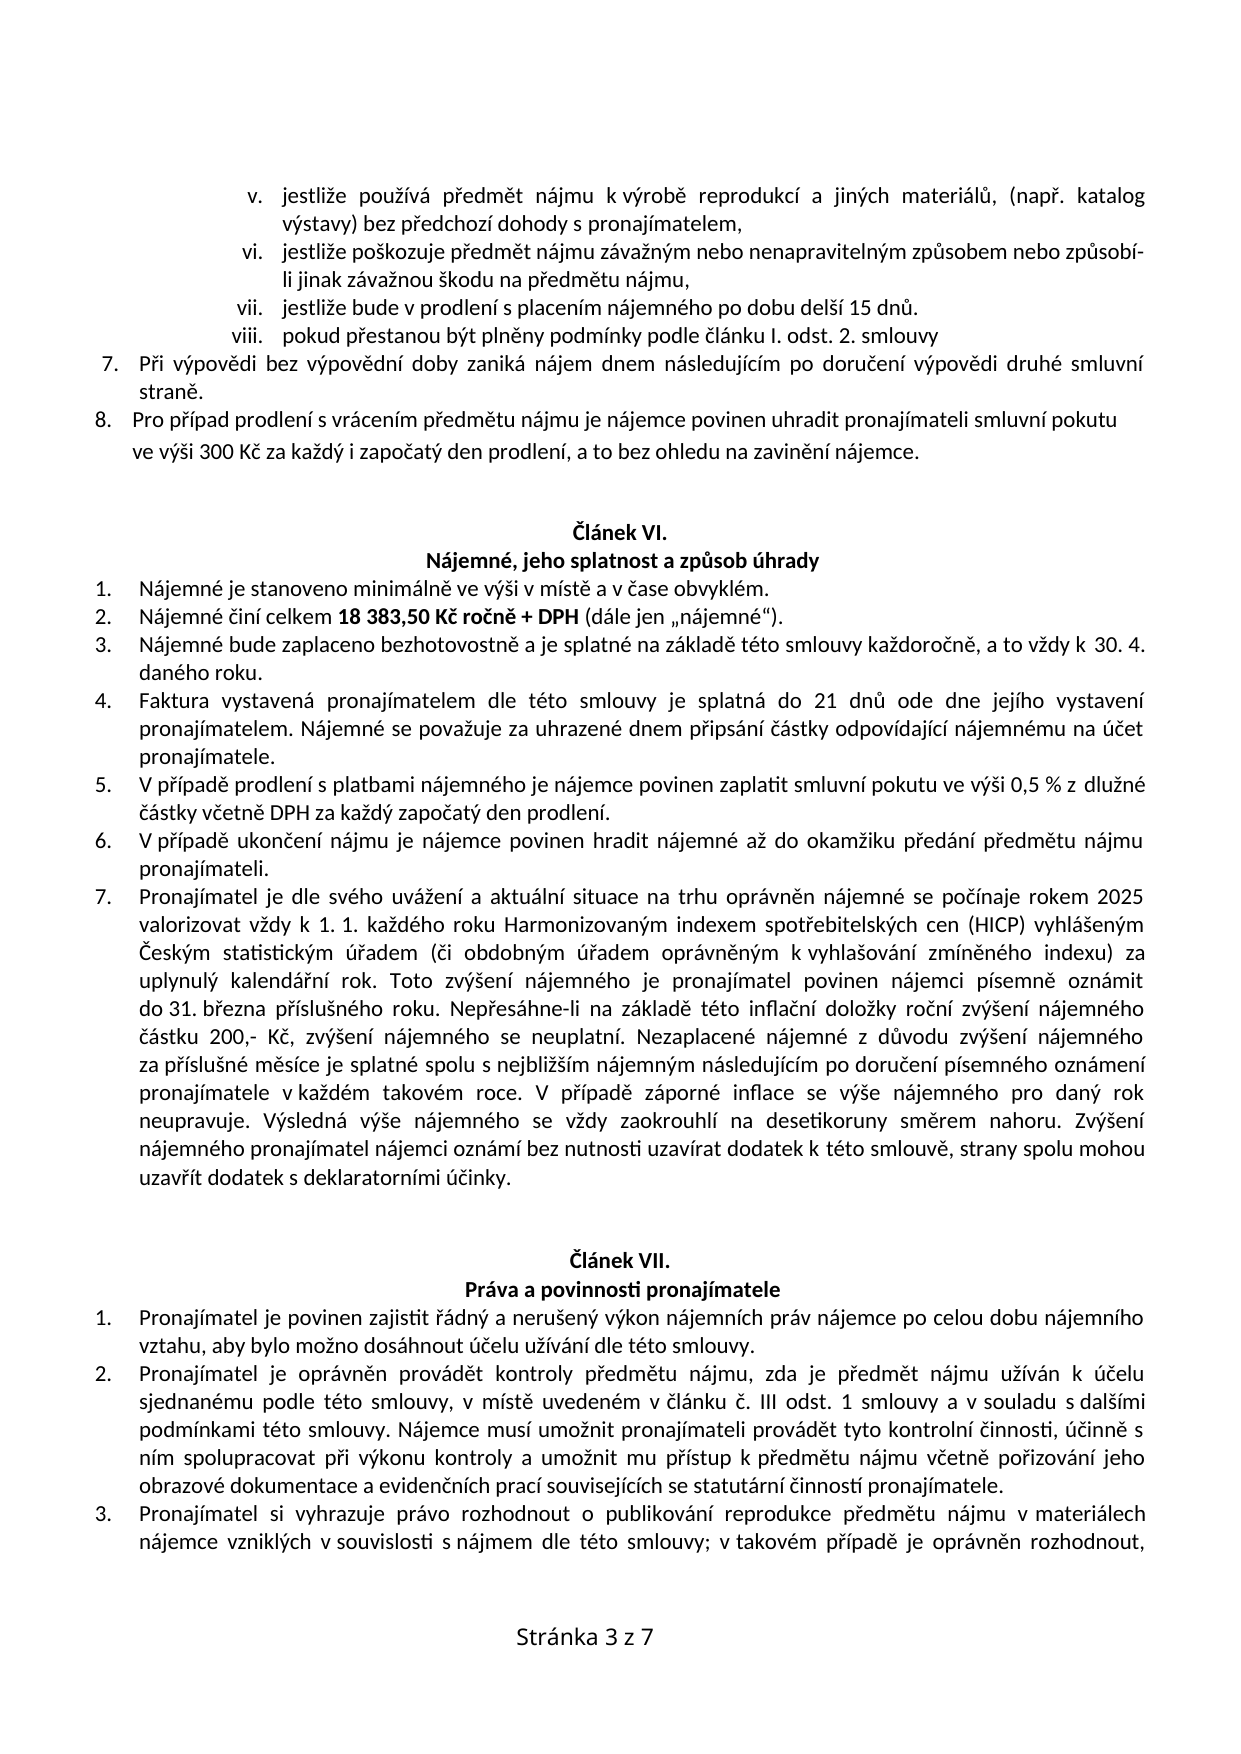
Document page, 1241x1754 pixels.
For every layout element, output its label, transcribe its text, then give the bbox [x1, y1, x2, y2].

list jestliže bude v prodlení s placením nájemného po dobu delší 15 dnů. [263, 293, 1146, 321]
list jestliže poškozuje předmět nájmu závažným nebo nenapravitelným způsobem nebo způsobí-li jinak závažnou škodu na předmětu nájmu, [263, 237, 1146, 293]
list Pronajímatel je dle svého uvážení a aktuální situace na trhu oprávněn nájemné se počínaje rokem 2025 valorizovat vždy k 1. 1. každého roku Harmonizovaným indexem spotřebitelských cen (HICP) vyhlášeným Českým statistickým úřadem (či obdobným úřadem oprávněným k vyhlašování zmíněného indexu) za uplynulý kalendářní rok. Toto zvýšení nájemného je pronajímatel povinen nájemci písemně oznámit do 31. března příslušného roku. Nepřesáhne-li na základě této inflační doložky roční zvýšení nájemného částku 200,- Kč, zvýšení nájemného se neuplatní. Nezaplacené nájemné z důvodu zvýšení nájemného za příslušné měsíce je splatné spolu s nejbližším nájemným následujícím po doručení písemného oznámení pronajímatele v každém takovém roce. V případě záporné inflace se výše nájemného pro daný rok neupravuje. Výsledná výše nájemného se vždy zaokrouhlí na desetikoruny směrem nahoru. Zvýšení nájemného pronajímatel nájemci oznámí bez nutnosti uzavírat dodatek k této smlouvě, strany spolu mohou uzavřít dodatek s deklaratorními účinky. [94, 882, 1146, 1191]
text Článek VII. [94, 1247, 1146, 1275]
list Pro případ prodlení s vrácením předmětu nájmu je nájemce povinen uhradit pronajímateli smluvní pokutu ve výši 300 Kč za každý i započatý den prodlení, a to bez ohledu na zavinění nájemce. [94, 405, 1146, 465]
list jestliže používá předmět nájmu k výrobě reprodukcí a jiných materiálů, (např. katalog výstavy) bez předchozí dohody s pronajímatelem, [263, 181, 1146, 237]
list Pronajímatel je oprávněn provádět kontroly předmětu nájmu, zda je předmět nájmu užíván k účelu sjednanému podle této smlouvy, v místě uvedeném v článku č. III odst. 1 smlouvy a v souladu s dalšími podmínkami této smlouvy. Nájemce musí umožnit pronajímateli provádět tyto kontrolní činnosti, účinně s ním spolupracovat při výkonu kontroly a umožnit mu přístup k předmětu nájmu včetně pořizování jeho obrazové dokumentace a evidenčních prací souvisejících se statutární činností pronajímatele. [94, 1359, 1146, 1499]
text Článek VI. [94, 518, 1146, 546]
list V případě ukončení nájmu je nájemce povinen hradit nájemné až do okamžiku předání předmětu nájmu pronajímateli. [94, 826, 1146, 882]
list Faktura vystavená pronajímatelem dle této smlouvy je splatná do 21 dnů ode dne jejího vystavení pronajímatelem. Nájemné se považuje za uhrazené dnem připsání částky odpovídající nájemnému na účet pronajímatele. [94, 686, 1146, 770]
list Nájemné je stanoveno minimálně ve výši v místě a v čase obvyklém. [94, 574, 1146, 602]
list Při výpovědi bez výpovědní doby zaniká nájem dnem následujícím po doručení výpovědi druhé smluvní straně. [101, 349, 1146, 405]
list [94, 1499, 1146, 1555]
list Pronajímatel je povinen zajistit řádný a nerušený výkon nájemních práv nájemce po celou dobu nájemního vztahu, aby bylo možno dosáhnout účelu užívání dle této smlouvy. [94, 1303, 1146, 1359]
list Nájemné činí celkem 18 383,50 Kč ročně + DPH (dále jen „nájemné“). [94, 602, 1146, 630]
text Práva a povinnosti pronajímatele [94, 1275, 1146, 1303]
list V případě prodlení s platbami nájemného je nájemce povinen zaplatit smluvní pokutu ve výši 0,5 % z dlužné částky včetně DPH za každý započatý den prodlení. [94, 770, 1146, 826]
list pokud přestanou být plněny podmínky podle článku I. odst. 2. smlouvy [263, 321, 1146, 349]
text Nájemné, jeho splatnost a způsob úhrady [94, 546, 1146, 574]
list Nájemné bude zaplaceno bezhotovostně a je splatné na základě této smlouvy každoročně, a to vždy k 30. 4. daného roku. [94, 630, 1146, 686]
